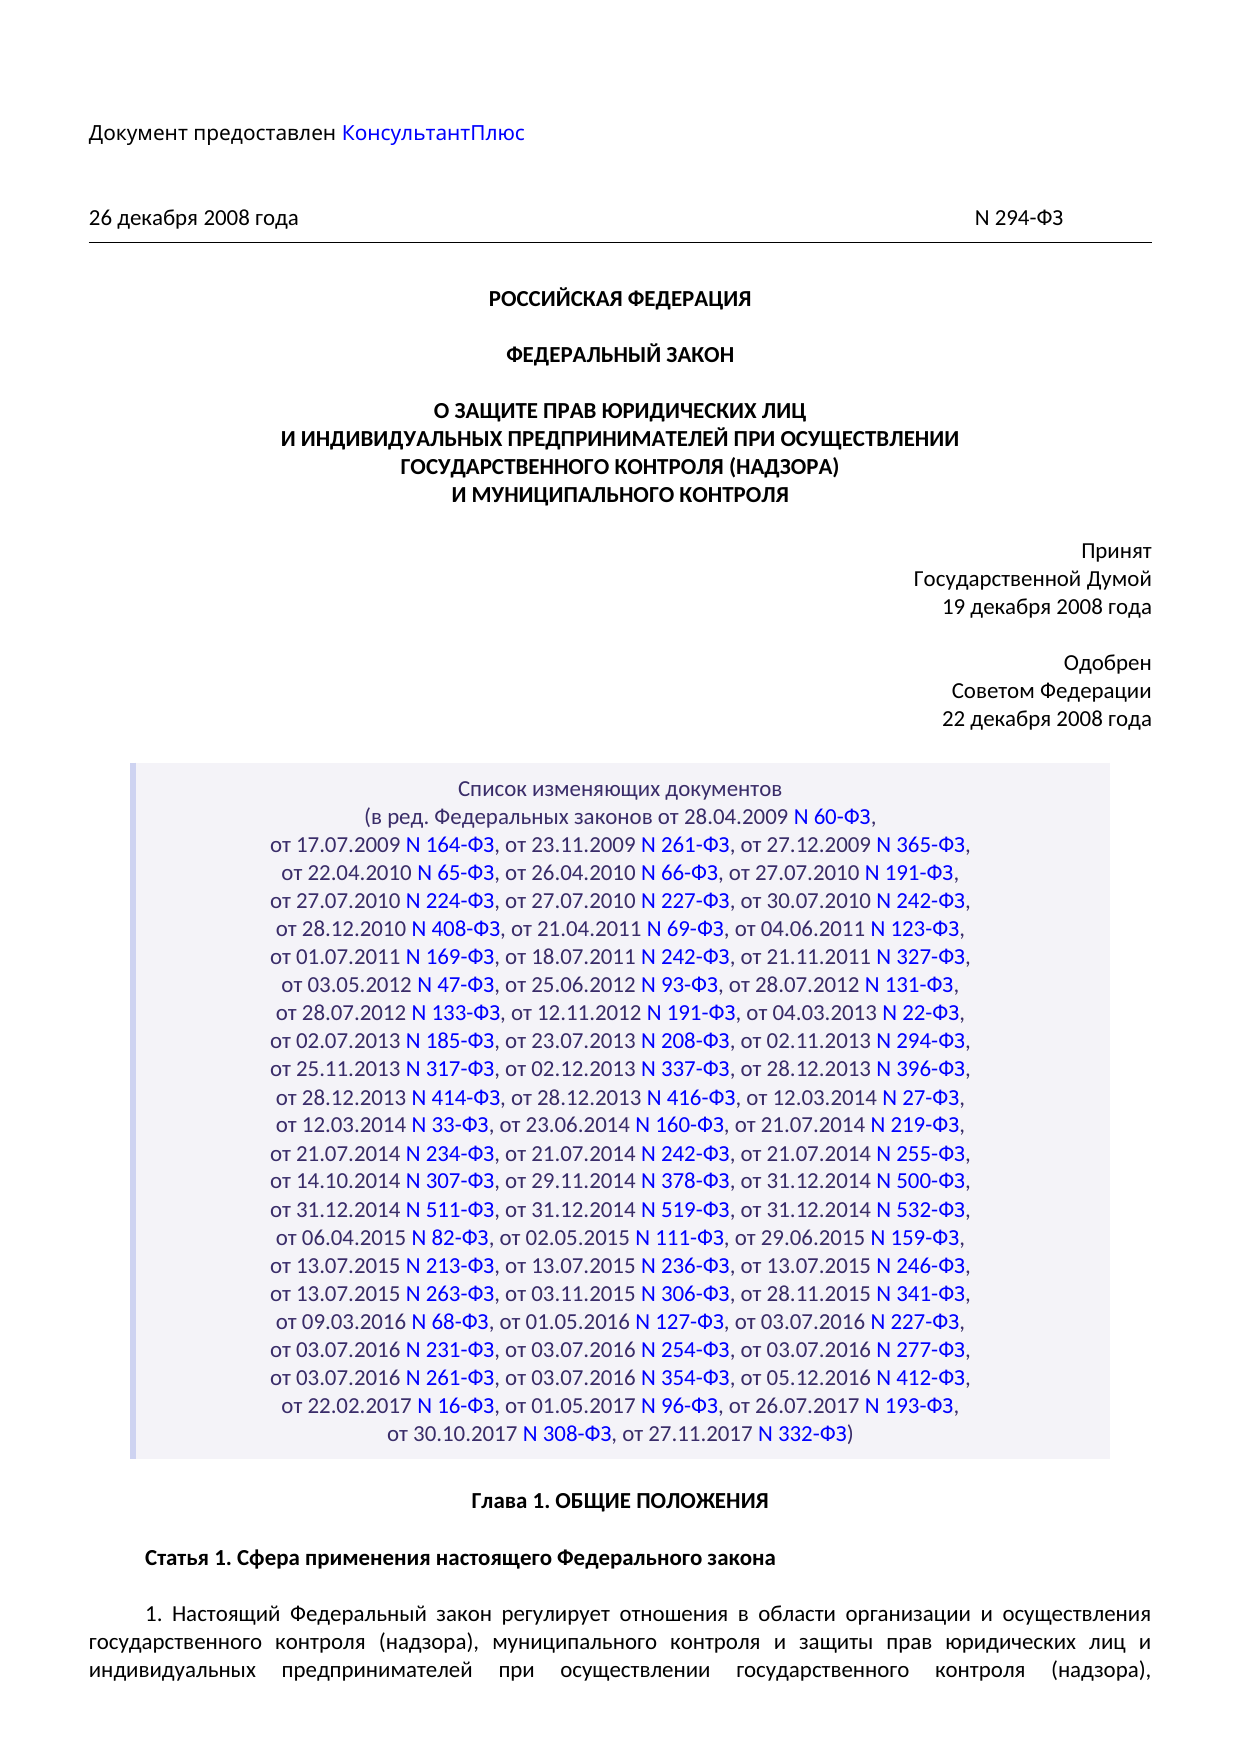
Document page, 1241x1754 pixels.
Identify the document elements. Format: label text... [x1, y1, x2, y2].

title Статья 1. Сфера применения настоящего Федерального закона [89, 1543, 1152, 1571]
title О ЗАЩИТЕ ПРАВ ЮРИДИЧЕСКИХ ЛИЦ [89, 396, 1152, 424]
title И МУНИЦИПАЛЬНОГО КОНТРОЛЯ [89, 480, 1152, 508]
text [89, 1599, 1152, 1683]
title Глава 1. ОБЩИЕ ПОЛОЖЕНИЯ [89, 1487, 1152, 1515]
text Принят [89, 536, 1152, 564]
text 19 декабря 2008 года [89, 592, 1152, 620]
table_header 26 декабря 2008 года [89, 203, 576, 231]
text Одобрен [89, 648, 1152, 676]
title И ИНДИВИДУАЛЬНЫХ ПРЕДПРИНИМАТЕЛЕЙ ПРИ ОСУЩЕСТВЛЕНИИ [89, 424, 1152, 452]
title Документ предоставлен КонсультантПлюс [89, 118, 1152, 175]
text Государственной Думой [89, 564, 1152, 592]
table_header Список изменяющих документов (в ред. Федеральных законов от 28.04.2009 N 60-ФЗ, от 17.07.2009 N 164-ФЗ, от 23.11.2009 N 261-ФЗ, от 27.12.2009 N 365-ФЗ, от 22.04.2010 N 65-ФЗ, от 26.04.2010 N 66-ФЗ, от 27.07.2010 N 191-ФЗ, от 27.07.2010 N 224-ФЗ, от 27.07.2010 N 227-ФЗ, от 30.07.2010 N 242-ФЗ, от 28.12.2010 N 408-ФЗ, от 21.04.2011 N 69-ФЗ, от 04.06.2011 N 123-ФЗ, от 01.07.2011 N 169-ФЗ, от 18.07.2011 N 242-ФЗ, от 21.11.2011 N 327-ФЗ, от 03.05.2012 N 47-ФЗ, от 25.06.2012 N 93-ФЗ, от 28.07.2012 N 131-ФЗ, от 28.07.2012 N 133-ФЗ, от 12.11.2012 N 191-ФЗ, от 04.03.2013 N 22-ФЗ, от 02.07.2013 N 185-ФЗ, от 23.07.2013 N 208-ФЗ, от 02.11.2013 N 294-ФЗ, от 25.11.2013 N 317-ФЗ, от 02.12.2013 N 337-ФЗ, от 28.12.2013 N 396-ФЗ, от 28.12.2013 N 414-ФЗ, от 28.12.2013 N 416-ФЗ, от 12.03.2014 N 27-ФЗ, от 12.03.2014 N 33-ФЗ, от 23.06.2014 N 160-ФЗ, от 21.07.2014 N 219-ФЗ, от 21.07.2014 N 234-ФЗ, от 21.07.2014 N 242-ФЗ, от 21.07.2014 N 255-ФЗ, от 14.10.2014 N 307-ФЗ, от 29.11.2014 N 378-ФЗ, от 31.12.2014 N 500-ФЗ, от 31.12.2014 N 511-ФЗ, от 31.12.2014 N 519-ФЗ, от 31.12.2014 N 532-ФЗ, от 06.04.2015 N 82-ФЗ, от 02.05.2015 N 111-ФЗ, от 29.06.2015 N 159-ФЗ, от 13.07.2015 N 213-ФЗ, от 13.07.2015 N 236-ФЗ, от 13.07.2015 N 246-ФЗ, от 13.07.2015 N 263-ФЗ, от 03.11.2015 N 306-ФЗ, от 28.11.2015 N 341-ФЗ, от 09.03.2016 N 68-ФЗ, от 01.05.2016 N 127-ФЗ, от 03.07.2016 N 227-ФЗ, от 03.07.2016 N 231-ФЗ, от 03.07.2016 N 254-ФЗ, от 03.07.2016 N 277-ФЗ, от 03.07.2016 N 261-ФЗ, от 03.07.2016 N 354-ФЗ, от 05.12.2016 N 412-ФЗ, от 22.02.2017 N 16-ФЗ, от 01.05.2017 N 96-ФЗ, от 26.07.2017 N 193-ФЗ, от 30.10.2017 N 308-ФЗ, от 27.11.2017 N 332-ФЗ) [136, 763, 1104, 1459]
title ФЕДЕРАЛЬНЫЙ ЗАКОН [89, 340, 1152, 368]
title РОССИЙСКАЯ ФЕДЕРАЦИЯ [89, 284, 1152, 312]
title ГОСУДАРСТВЕННОГО КОНТРОЛЯ (НАДЗОРА) [89, 452, 1152, 480]
text 22 декабря 2008 года [89, 704, 1152, 732]
table_header N 294-ФЗ [576, 203, 1063, 231]
text Советом Федерации [89, 676, 1152, 704]
